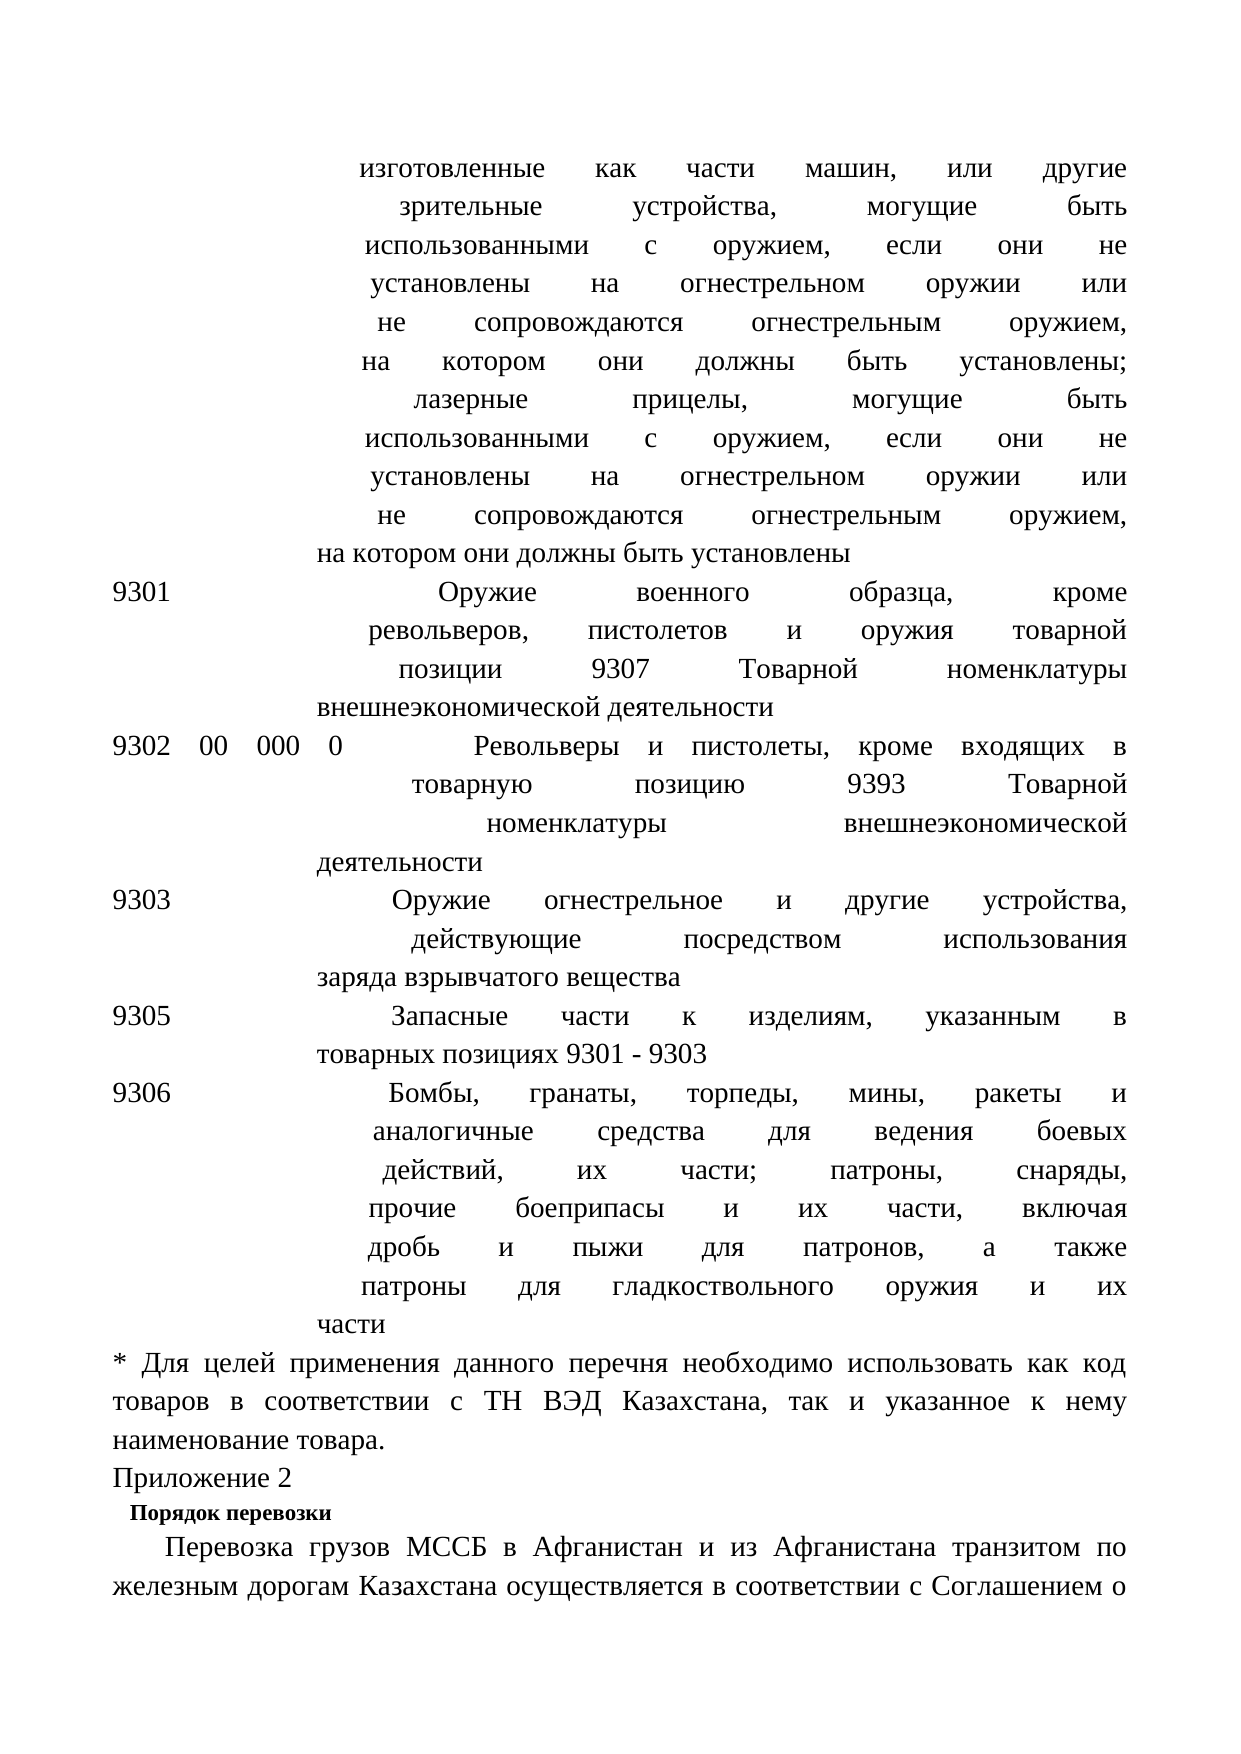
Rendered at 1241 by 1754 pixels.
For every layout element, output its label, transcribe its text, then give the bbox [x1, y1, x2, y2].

text 9306 Бомбы, гранаты, торпеды, мины, ракеты и аналогичные средства для ведения боевых действий, их части; патроны, снаряды, прочие боеприпасы и их части, включая дробь и пыжи для патронов, а также патроны для гладкоствольного оружия и их части [112, 1075, 1128, 1340]
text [112, 150, 1128, 569]
text 9305 Запасные части к изделиям, указанным в товарных позициях 9301 - 9303 [112, 998, 1128, 1070]
text Порядок перевозки [112, 1499, 1128, 1525]
text * Для целей применения данного перечня необходимо использовать как код товаров в соответствии с ТН ВЭД Казахстана, так и указанное к нему наименование товара. [112, 1345, 1128, 1455]
text 9302 00 000 0 Револьверы и пистолеты, кроме входящих в товарную позицию 9393 Товарной номенклатуры внешнеэкономической деятельности [112, 728, 1128, 877]
text 9303 Оружие огнестрельное и другие устройства, действующие посредством использования заряда взрывчатого вещества [112, 882, 1128, 993]
text Приложение 2 [112, 1460, 1128, 1494]
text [112, 1529, 1128, 1601]
text 9301 Оружие военного образца, кроме револьверов, пистолетов и оружия товарной позиции 9307 Товарной номенклатуры внешнеэкономической деятельности [112, 574, 1128, 723]
